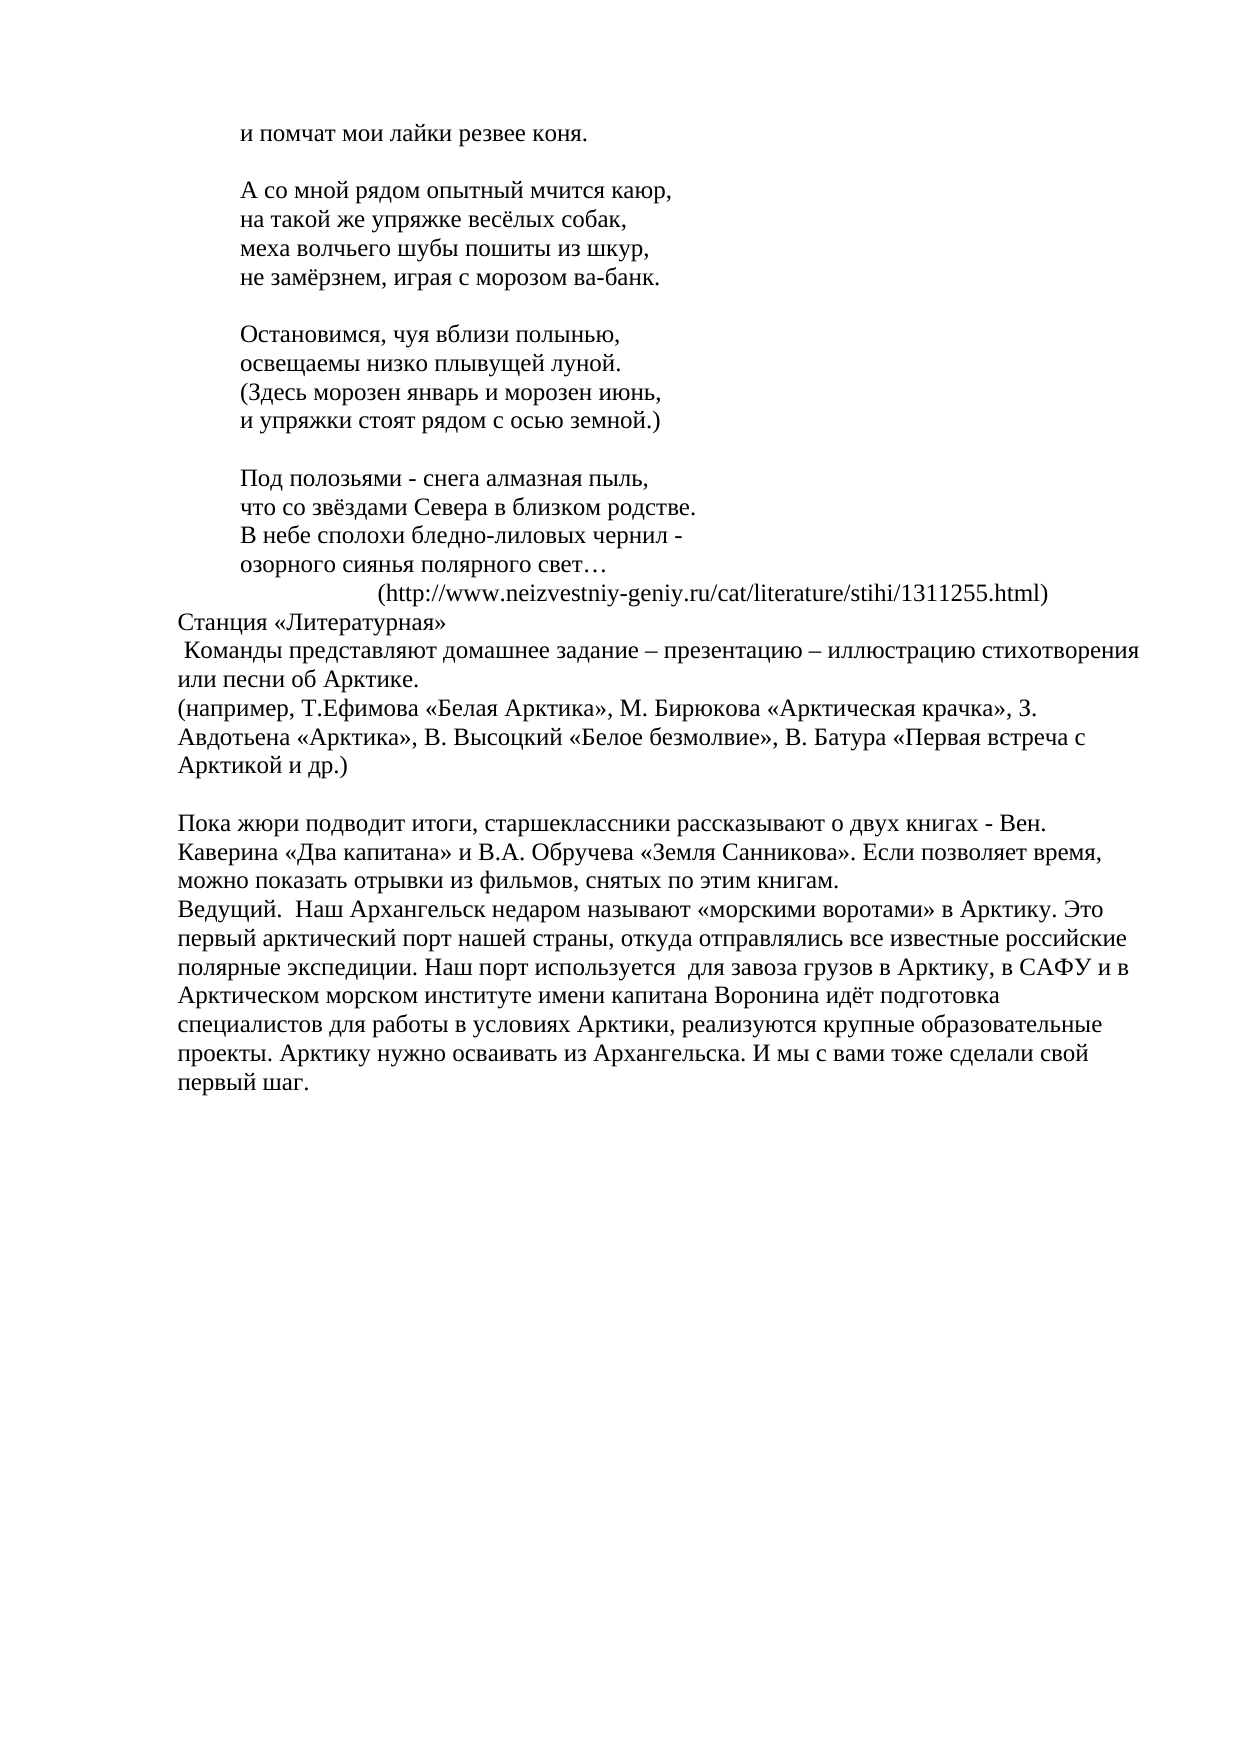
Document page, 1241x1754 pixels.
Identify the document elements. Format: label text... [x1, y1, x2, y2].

text Остановимся, чуя вблизи полынью, [177, 319, 1152, 348]
text Ведущий. Наш Архангельск недаром называют «морскими воротами» в Арктику. Это первый арктический порт нашей страны, откуда отправлялись все известные российские полярные экспедиции. Наш порт используется для завоза грузов в Арктику, в САФУ и в Арктическом морском институте имени капитана Воронина идёт подготовка специалистов для работы в условиях Арктики, реализуются крупные образовательные проекты. Арктику нужно осваивать из Архангельска. И мы с вами тоже сделали свой первый шаг. [177, 894, 1152, 1096]
text Пока жюри подводит итоги, старшеклассники рассказывают о двух книгах - Вен. Каверина «Два капитана» и В.А. Обручева «Земля Санникова». Если позволяет время, можно показать отрывки из фильмов, снятых по этим книгам. [177, 808, 1152, 894]
text не замёрзнем, играя с морозом ва-банк. [177, 262, 1152, 291]
text что со звёздами Севера в близком родстве. [177, 492, 1152, 521]
text меха волчьего шубы пошиты из шкур, [177, 233, 1152, 262]
text В небе сполохи бледно-лиловых чернил - [177, 521, 1152, 549]
text на такой же упряжке весёлых собак, [177, 204, 1152, 233]
text (Здесь морозен январь и морозен июнь, [177, 377, 1152, 406]
text Станция «Литературная» [177, 607, 1152, 636]
text озорного сиянья полярного свет… [177, 549, 1152, 578]
text и упряжки стоят рядом с осью земной.) [177, 406, 1152, 434]
text А со мной рядом опытный мчится каюр, [177, 176, 1152, 204]
text Команды представляют домашнее задание – презентацию – иллюстрацию стихотворения или песни об Арктике. [177, 636, 1152, 693]
text Под полозьями - снега алмазная пыль, [177, 463, 1152, 492]
text и помчат мои лайки резвее коня. [177, 118, 1152, 147]
text (например, Т.Ефимова «Белая Арктика», М. Бирюкова «Арктическая крачка», З. Авдотьена «Арктика», В. Высоцкий «Белое безмолвие», В. Батура «Первая встреча с Арктикой и др.) [177, 693, 1152, 779]
text (http://www.neizvestniy-geniy.ru/cat/literature/stihi/1311255.html) [177, 578, 1152, 607]
text освещаемы низко плывущей луной. [177, 348, 1152, 377]
